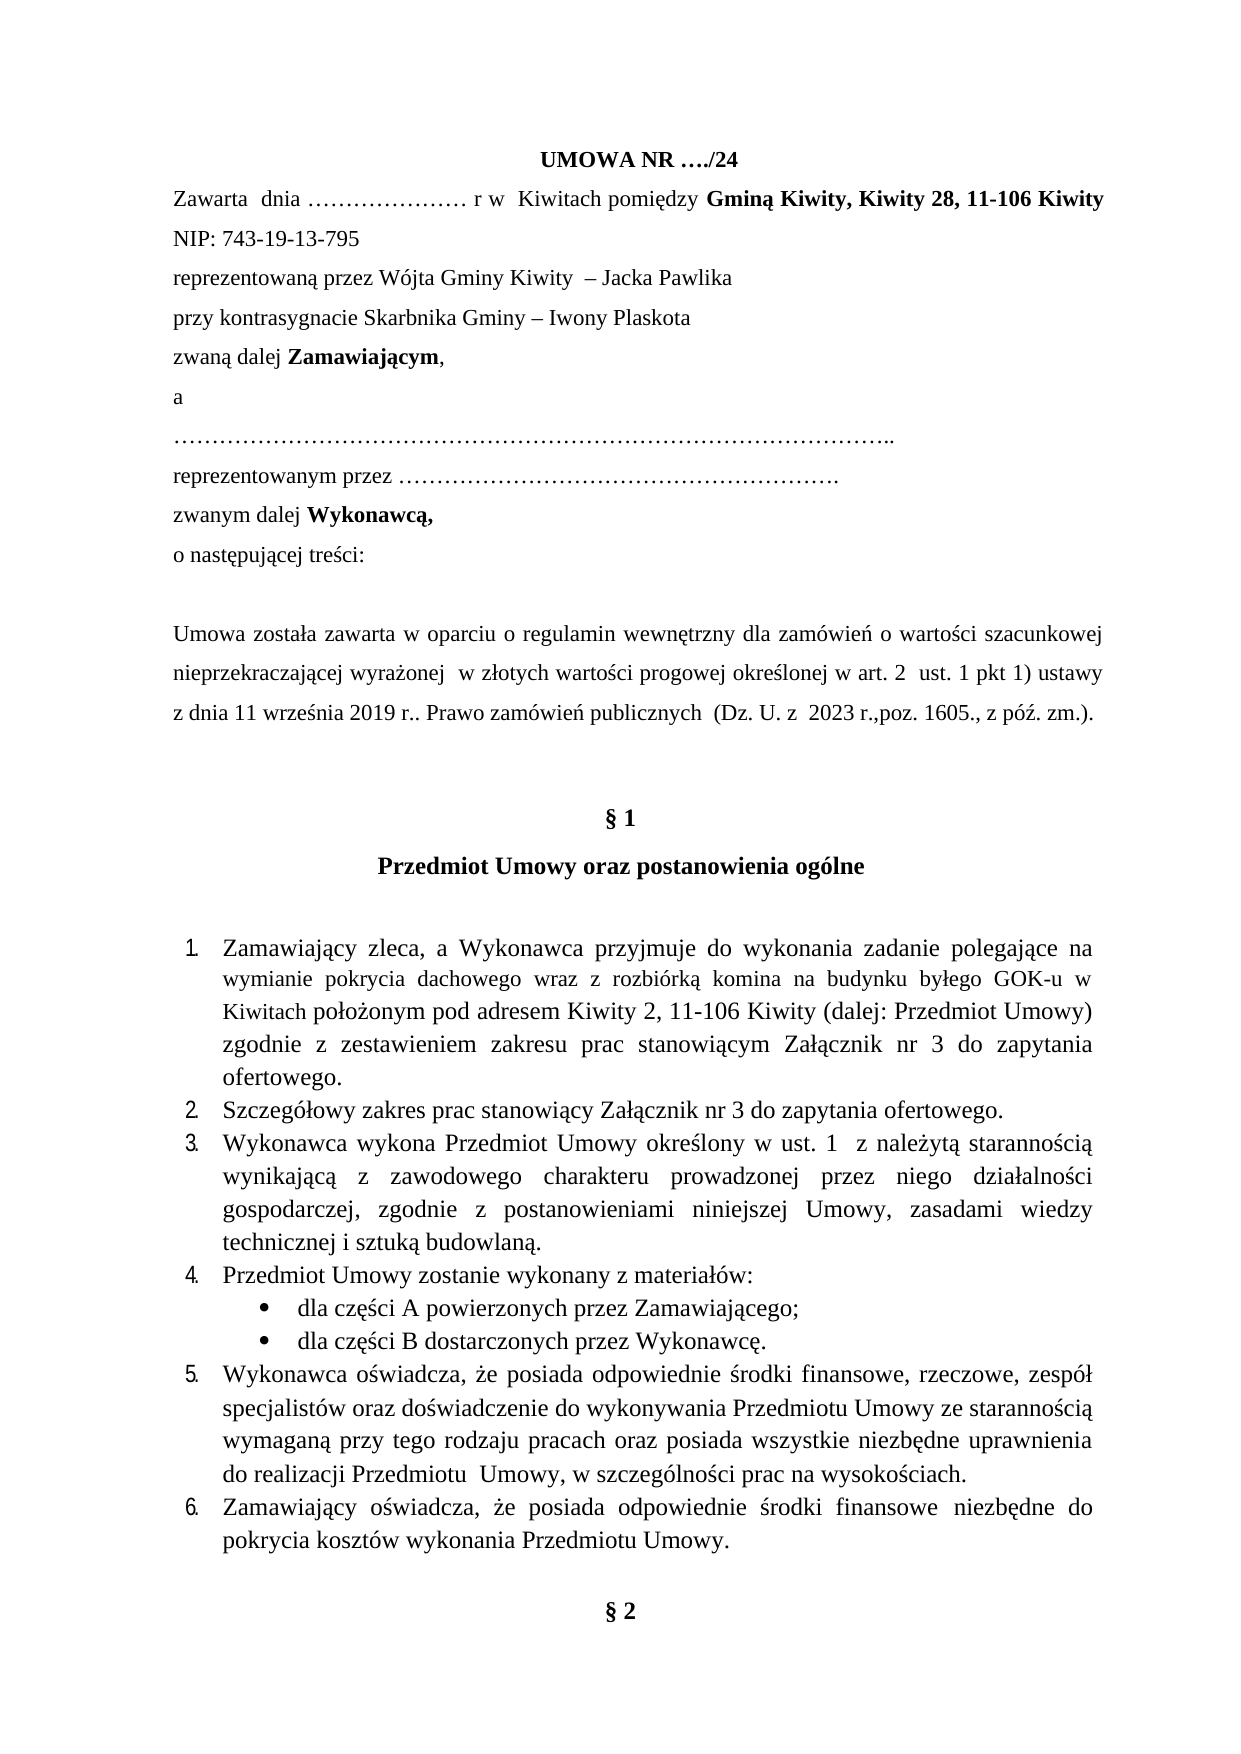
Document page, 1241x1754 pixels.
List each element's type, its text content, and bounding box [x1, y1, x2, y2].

text reprezentowanym przez …………………………………………………. [173, 462, 1105, 488]
list dla części B dostarczonych przez Wykonawcę. [260, 1326, 1093, 1355]
text przy kontrasygnacie Skarbnika Gminy – Iwony Plaskota [173, 304, 1105, 330]
text Przedmiot Umowy oraz postanowienia ogólne [377, 851, 1105, 880]
list Zamawiający oświadcza, że posiada odpowiednie środki finansowe niezbędne do pokrycia kosztów wykonania Przedmiotu Umowy. [185, 1492, 1093, 1553]
list Wykonawca wykona Przedmiot Umowy określony w ust. 1 z należytą starannością wynikającą z zawodowego charakteru prowadzonej przez niego działalności gospodarczej, zgodnie z postanowieniami niniejszej Umowy, zasadami wiedzy technicznej i sztuką budowlaną. [185, 1128, 1093, 1256]
text reprezentowaną przez Wójta Gminy Kiwity – Jacka Pawlika [173, 264, 1105, 291]
list Zamawiający zleca, a Wykonawca przyjmuje do wykonania zadanie polegające na wymianie pokrycia dachowego wraz z rozbiórką komina na budynku byłego GOK-u w Kiwitach położonym pod adresem Kiwity 2, 11-106 Kiwity (dalej: Przedmiot Umowy) zgodnie z zestawieniem zakresu prac stanowiącym Załącznik nr 3 do zapytania ofertowego. [185, 933, 1093, 1091]
list dla części A powierzonych przez Zamawiającego; [260, 1293, 1093, 1322]
text Zawarta dnia ………………… r w Kiwitach pomiędzy Gminą Kiwity, Kiwity 28, 11-106 Kiwity NIP: 743-19-13-795 [173, 185, 1105, 251]
text zwaną dalej Zamawiającym, [173, 343, 1105, 369]
text a [173, 383, 1105, 409]
list Przedmiot Umowy zostanie wykonany z materiałów: [185, 1260, 1093, 1289]
list Wykonawca oświadcza, że posiada odpowiednie środki finansowe, rzeczowe, zespół specjalistów oraz doświadczenie do wykonywania Przedmiotu Umowy ze starannością wymaganą przy tego rodzaju pracach oraz posiada wszystkie niezbędne uprawnienia do realizacji Przedmiotu Umowy, w szczególności prac na wysokościach. [185, 1359, 1093, 1487]
text Umowa została zawarta w oparciu o regulamin wewnętrzny dla zamówień o wartości szacunkowej nieprzekraczającej wyrażonej w złotych wartości progowej określonej w art. 2 ust. 1 pkt 1) ustawy z dnia 11 września 2019 r.. Prawo zamówień publicznych (Dz. U. z 2023 r.,poz. 1605., z póź. zm.). [173, 619, 1105, 725]
text ………………………………………………………………………………….. [173, 422, 1105, 448]
list Szczegółowy zakres prac stanowiący Załącznik nr 3 do zapytania ofertowego. [185, 1095, 1093, 1124]
subtitle UMOWA NR …./24 [173, 146, 1105, 172]
text o następującej treści: [173, 541, 1105, 567]
text zwanym dalej Wykonawcą, [173, 501, 1105, 527]
subtitle § 1 [180, 803, 1060, 832]
subtitle § 2 [180, 1596, 1060, 1624]
